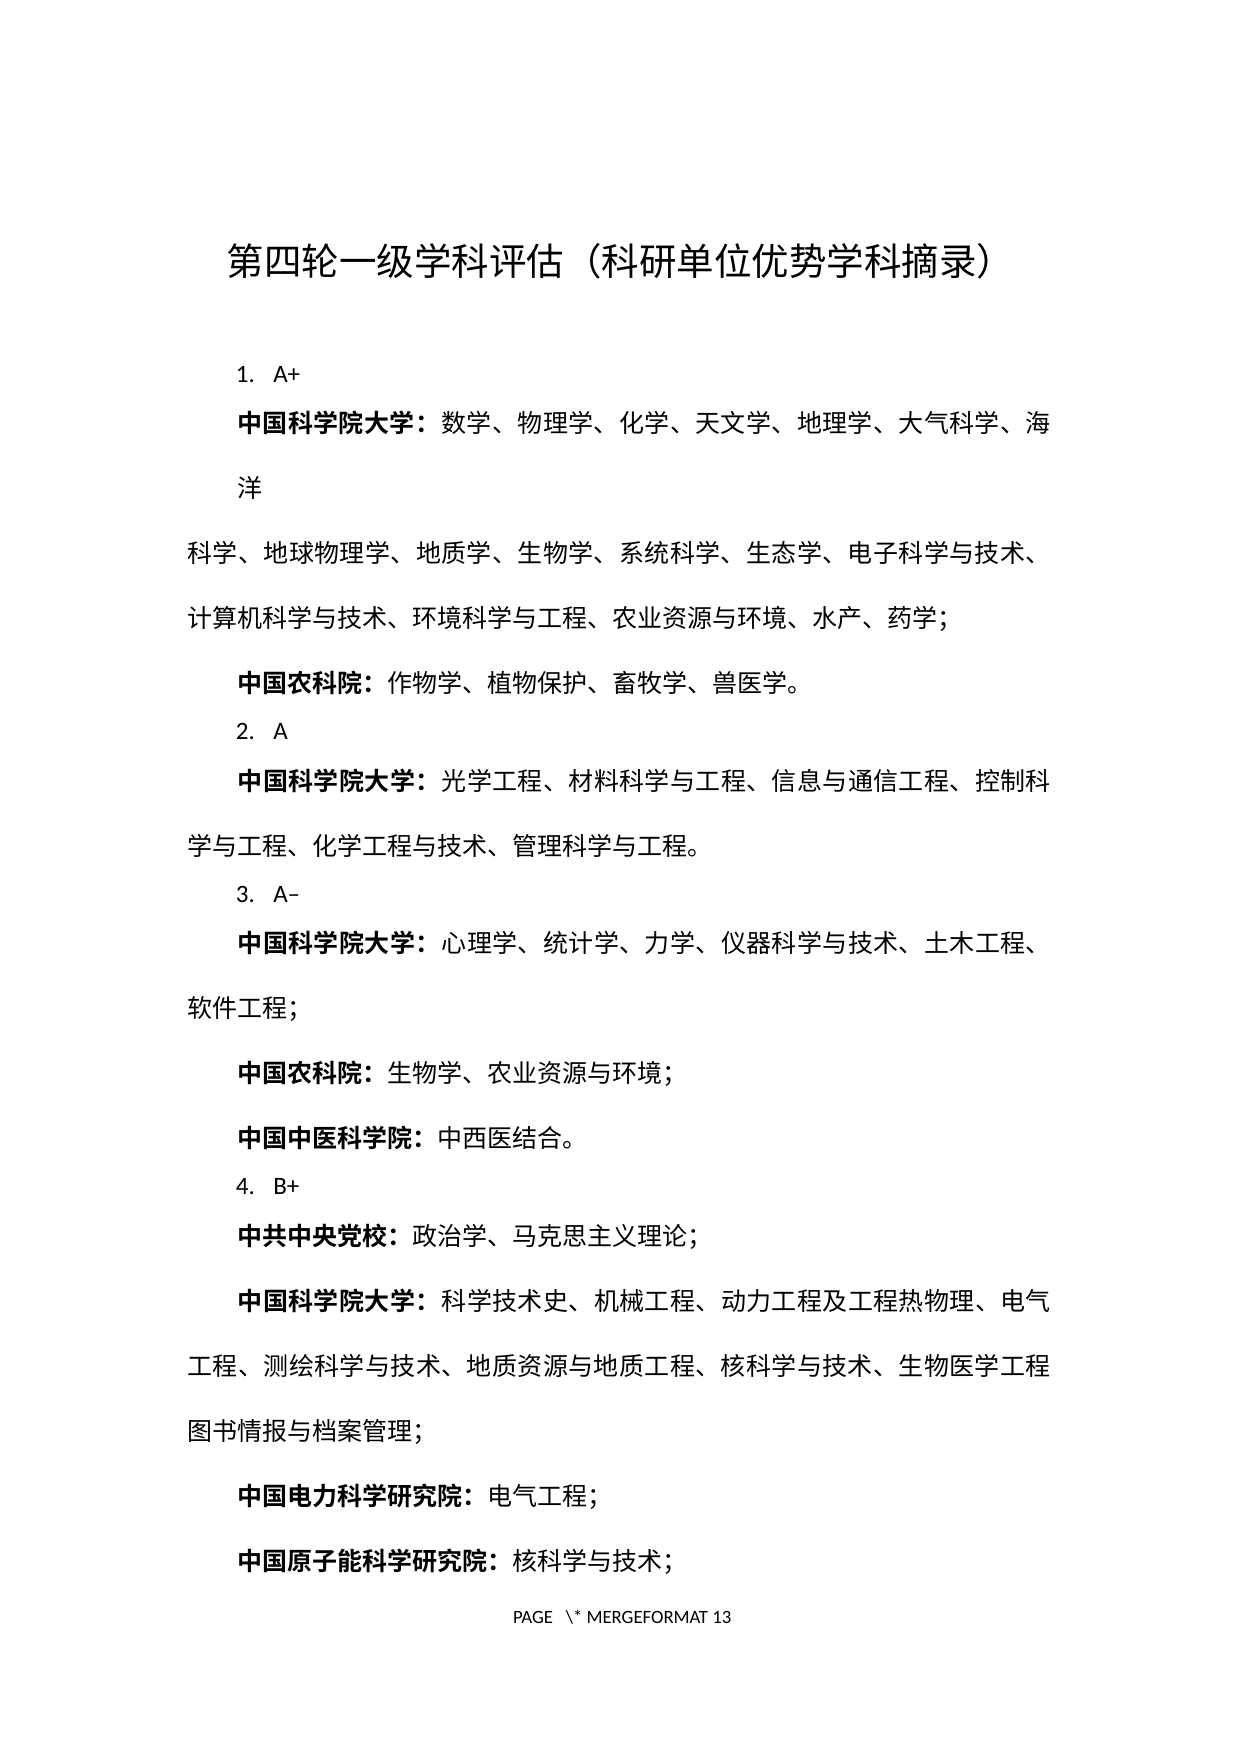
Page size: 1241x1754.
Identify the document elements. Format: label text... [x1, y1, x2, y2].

text 中国农科院：生物学、农业资源与环境； [187, 1039, 1053, 1104]
list B+ [236, 1169, 1053, 1202]
text 科学、地球物理学、地质学、生物学、系统科学、生态学、电子科学与技术、计算机科学与技术、环境科学与工程、农业资源与环境、水产、药学； [187, 519, 1053, 649]
list A+ [236, 357, 1053, 389]
text 中国农科院：作物学、植物保护、畜牧学、兽医学。 [187, 649, 1053, 714]
text 中国科学院大学：心理学、统计学、力学、仪器科学与技术、土木工程、软件工程； [187, 909, 1053, 1039]
text 中国科学院大学：数学、物理学、化学、天文学、地理学、大气科学、海洋 [237, 389, 1053, 519]
text 第四轮一级学科评估（科研单位优势学科摘录） [187, 227, 1053, 292]
text 中国电力科学研究院：电气工程； [187, 1462, 1053, 1527]
text 中国科学院大学：科学技术史、机械工程、动力工程及工程热物理、电气工程、测绘科学与技术、地质资源与地质工程、核科学与技术、生物医学工程、图书情报与档案管理； [187, 1267, 1053, 1462]
list A [236, 714, 1053, 747]
text 中国科学院大学：光学工程、材料科学与工程、信息与通信工程、控制科学与工程、化学工程与技术、管理科学与工程。 [187, 747, 1053, 877]
text 中共中央党校：政治学、马克思主义理论； [187, 1202, 1053, 1267]
list A– [236, 877, 1053, 909]
text 中国原子能科学研究院：核科学与技术； [187, 1527, 1053, 1592]
text 中国中医科学院：中西医结合。 [187, 1104, 1053, 1169]
